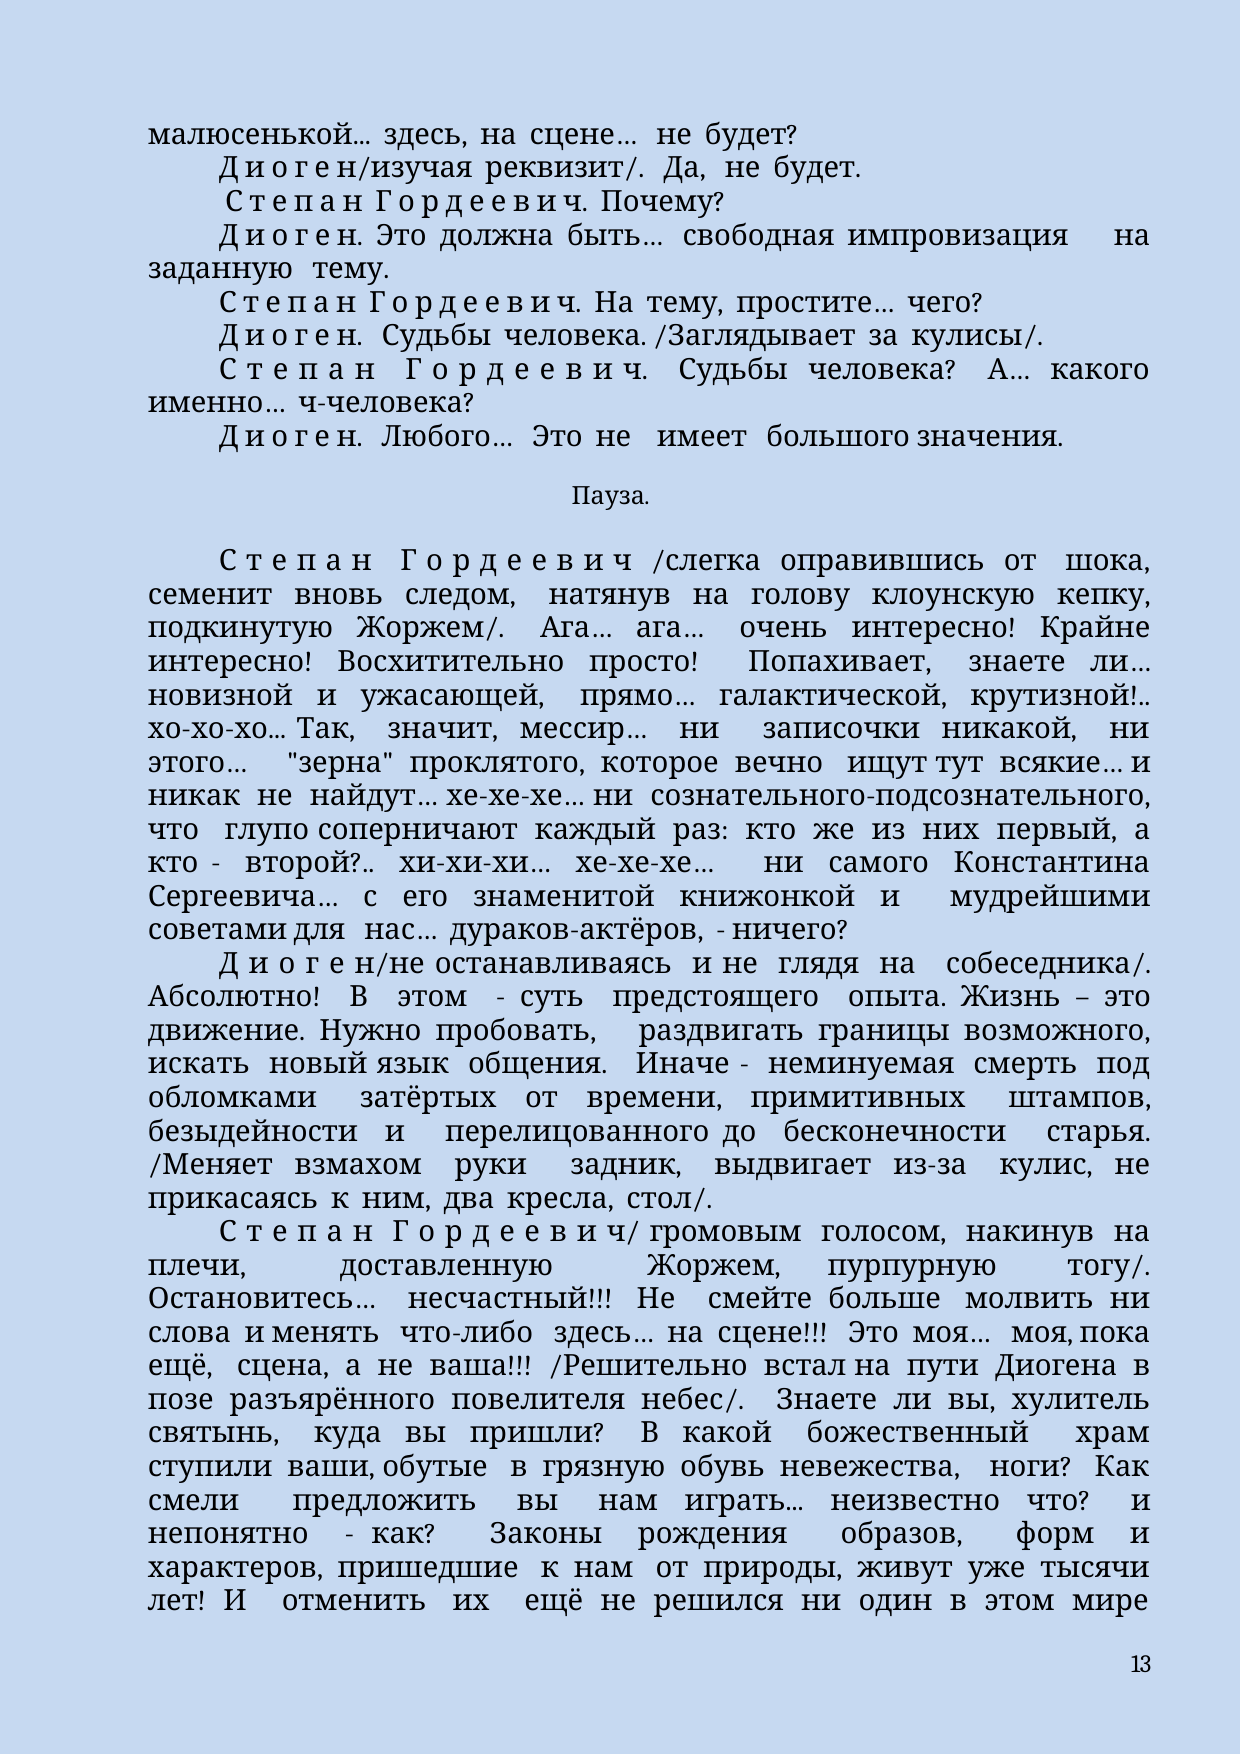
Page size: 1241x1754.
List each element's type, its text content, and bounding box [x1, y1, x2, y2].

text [148, 118, 1152, 152]
text Д и о г е н/не останавливаясь и не глядя на собеседника/. Абсолютно! В этом - суть предстоящего опыта. Жизнь – это движение. Нужно пробовать, раздвигать границы возможного, искать новый язык общения. Иначе - неминуемая смерть под обломками затёртых от времени, примитивных штампов, безыдейности и перелицованного до бесконечности старья. /Меняет взмахом руки задник, выдвигает из-за кулис, не прикасаясь к ним, два кресла, стол/. [148, 947, 1152, 1215]
text Д и о г е н. Судьбы человека. /Заглядывает за кулисы/. [148, 319, 1152, 353]
text С т е п а н Г о р д е е в и ч. Судьбы человека? А… какого именно… ч-человека? [148, 353, 1152, 420]
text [148, 1215, 1152, 1618]
text Пауза. [148, 482, 1152, 511]
text Д и о г е н. Это должна быть… свободная импровизация на заданную тему. [148, 219, 1152, 286]
text С т е п а н Г о р д е е в и ч /слегка оправившись от шока, семенит вновь следом, натянув на голову клоунскую кепку, подкинутую Жоржем/. Ага… ага… очень интересно! Крайне интересно! Восхитительно просто! Попахивает, знаете ли… новизной и ужасающей, прямо… галактической, крутизной!.. хо-хо-хо... Так, значит, мессир… ни записочки никакой, ни этого… "зерна" проклятого, которое вечно ищут тут всякие… и никак не найдут… хе-хе-хе… ни сознательного-подсознательного, что глупо соперничают каждый раз: кто же из них первый, а кто - второй?.. хи-хи-хи… хе-хе-хе… ни самого Константина Сергеевича… с его знаменитой книжонкой и мудрейшими советами для нас… дураков-актёров, - ничего? [148, 544, 1152, 947]
text Д и о г е н/изучая реквизит/. Да, не будет. [218, 152, 1152, 185]
text Д и о г е н. Любого… Это не имеет большого значения. [148, 420, 1152, 453]
text С т е п а н Г о р д е е в и ч. Почему? [218, 185, 1152, 219]
text С т е п а н Г о р д е е в и ч. На тему, простите… чего? [148, 286, 1152, 319]
